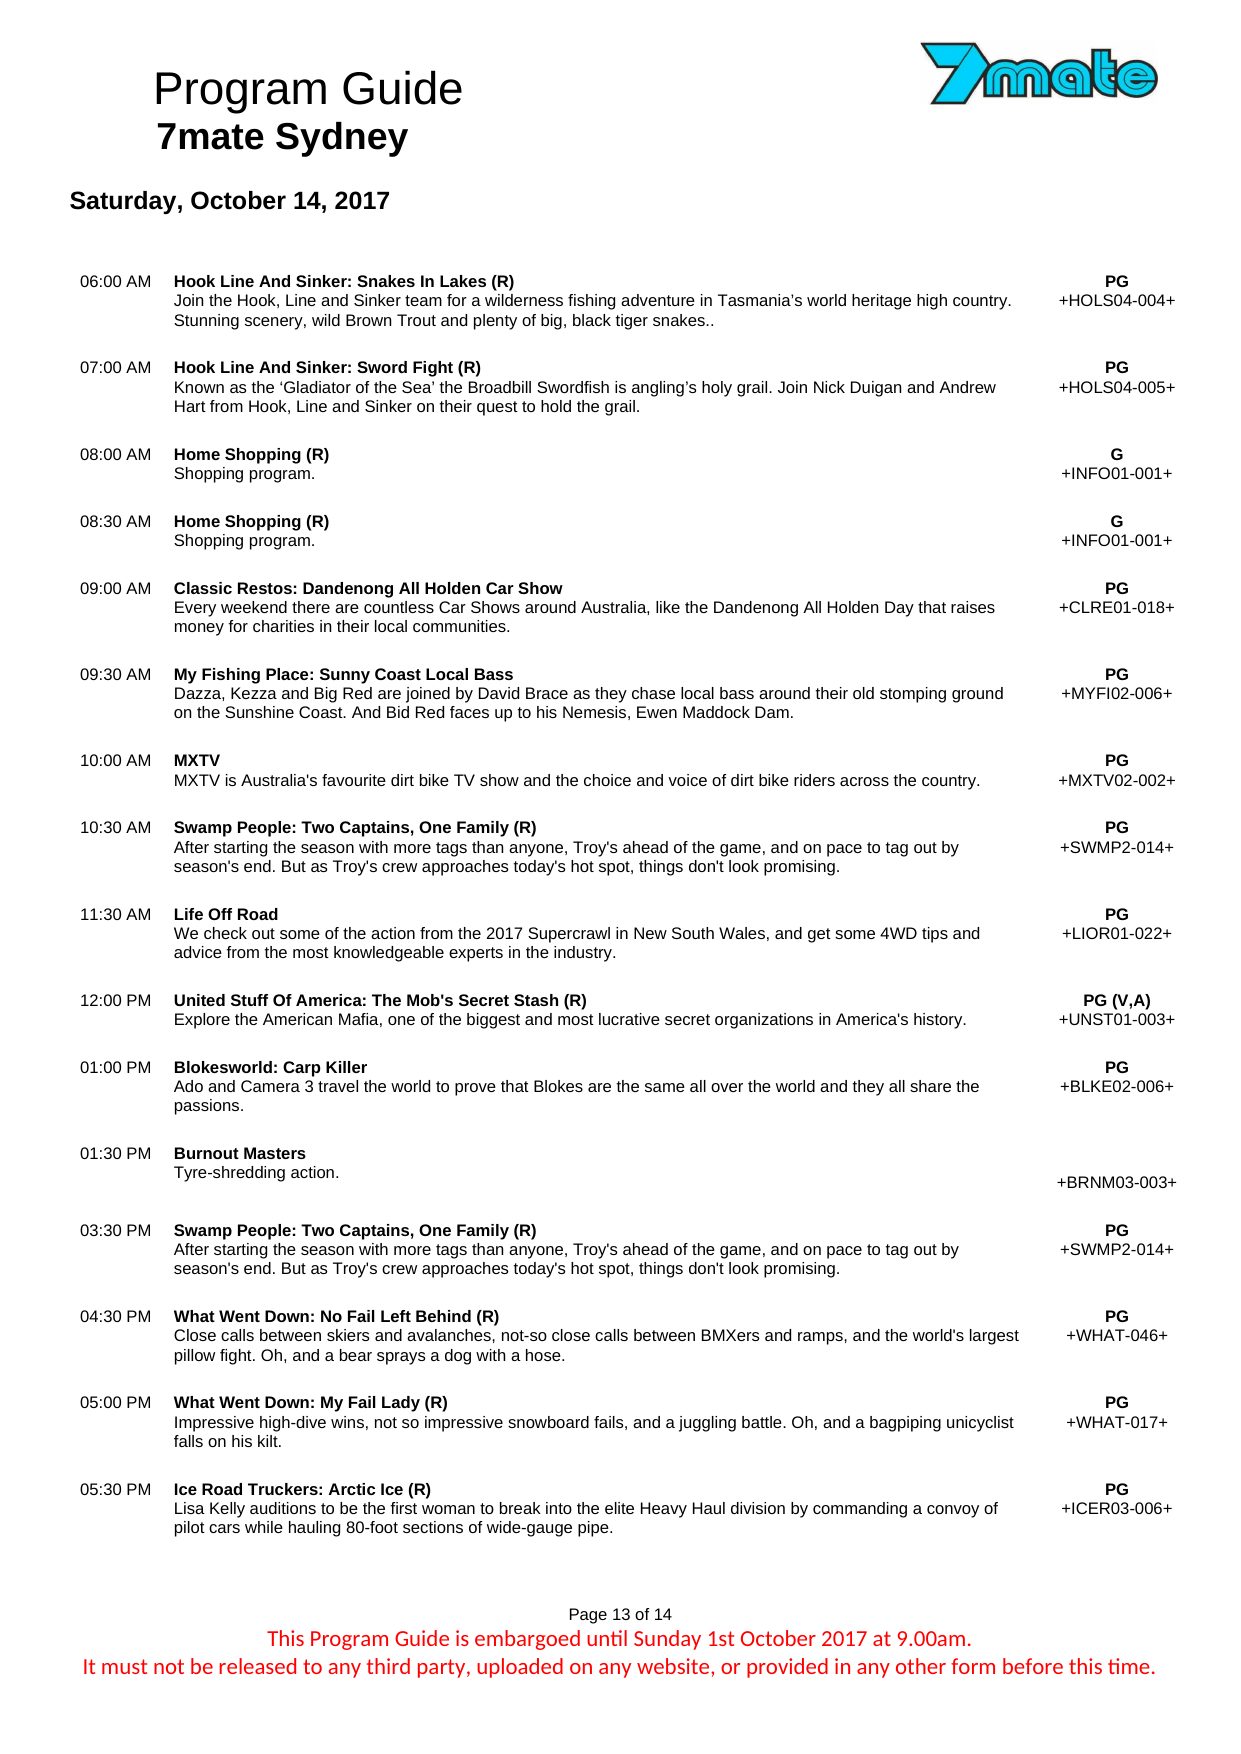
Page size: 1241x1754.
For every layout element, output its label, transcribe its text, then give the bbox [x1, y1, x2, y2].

table_header Hook Line And Sinker: Sword Fight (R) Known as the ‘Gladiator of the Sea’ the Broadbill Swordfish is angling’s holy grail. Join Nick Duigan and Andrew Hart from Hook, Line and Sinker on their quest to hold the grail. [163, 358, 1033, 416]
table_header PG +HOLS04-004+ [1034, 272, 1200, 329]
table_header Swamp People: Two Captains, One Family (R) After starting the season with more tags than anyone, Troy's ahead of the game, and on pace to tag out by season's end. But as Troy's crew approaches today's hot spot, things don't look promising. [163, 818, 1033, 876]
table_header Classic Restos: Dandenong All Holden Car Show Every weekend there are countless Car Shows around Australia, like the Dandenong All Holden Day that raises money for charities in their local communities. [163, 579, 1033, 636]
table_header 10:00 AM [63, 751, 162, 789]
table_header +BRNM03-003+ [1034, 1144, 1200, 1192]
table_header 07:00 AM [63, 358, 162, 416]
table_header Life Off Road We check out some of the action from the 2017 Supercrawl in New South Wales, and get some 4WD tips and advice from the most knowledgeable experts in the industry. [163, 905, 1033, 962]
table_header MXTV MXTV is Australia's favourite dirt bike TV show and the choice and voice of dirt bike riders across the country. [163, 751, 1033, 789]
table_header G +INFO01-001+ [1034, 445, 1200, 483]
table_header United Stuff Of America: The Mob's Secret Stash (R) Explore the American Mafia, one of the biggest and most lucrative secret organizations in America's history. [163, 991, 1033, 1029]
table_header 09:00 AM [63, 579, 162, 636]
table_header PG +ICER03-006+ [1034, 1480, 1200, 1537]
table_header PG +WHAT-017+ [1034, 1393, 1200, 1451]
table_header PG +SWMP2-014+ [1034, 818, 1200, 876]
table_header PG +HOLS04-005+ [1034, 358, 1200, 416]
table_header 01:30 PM [63, 1144, 162, 1192]
table_header Home Shopping (R) Shopping program. [163, 512, 1033, 550]
table_header PG +MYFI02-006+ [1034, 665, 1200, 722]
table_header Swamp People: Two Captains, One Family (R) After starting the season with more tags than anyone, Troy's ahead of the game, and on pace to tag out by season's end. But as Troy's crew approaches today's hot spot, things don't look promising. [163, 1221, 1033, 1278]
table_header 12:00 PM [63, 991, 162, 1029]
picture [920, 41, 1159, 105]
table_header PG +BLKE02-006+ [1034, 1058, 1200, 1115]
table_header PG +LIOR01-022+ [1034, 905, 1200, 962]
table_header 04:30 PM [63, 1307, 162, 1364]
table_header Burnout Masters Tyre-shredding action. [163, 1144, 1033, 1192]
table_header 05:00 PM [63, 1393, 162, 1451]
table_header 05:30 PM [63, 1480, 162, 1537]
text Saturday, October 14, 2017 [62, 186, 1178, 214]
table_header PG +SWMP2-014+ [1034, 1221, 1200, 1278]
table_header 08:30 AM [63, 512, 162, 550]
table_header 10:30 AM [63, 818, 162, 876]
table_header What Went Down: My Fail Lady (R) Impressive high-dive wins, not so impressive snowboard fails, and a juggling battle. Oh, and a bagpiping unicyclist falls on his kilt. [163, 1393, 1033, 1451]
table_header My Fishing Place: Sunny Coast Local Bass Dazza, Kezza and Big Red are joined by David Brace as they chase local bass around their old stomping ground on the Sunshine Coast. And Bid Red faces up to his Nemesis, Ewen Maddock Dam. [163, 665, 1033, 722]
table_header 08:00 AM [63, 445, 162, 483]
table_header 01:00 PM [63, 1058, 162, 1115]
table_header Hook Line And Sinker: Snakes In Lakes (R) Join the Hook, Line and Sinker team for a wilderness fishing adventure in Tasmania’s world heritage high country. Stunning scenery, wild Brown Trout and plenty of big, black tiger snakes.. [163, 272, 1033, 329]
table_header 09:30 AM [63, 665, 162, 722]
table_header 11:30 AM [63, 905, 162, 962]
table_header G +INFO01-001+ [1034, 512, 1200, 550]
table_header PG +WHAT-046+ [1034, 1307, 1200, 1364]
table_header Home Shopping (R) Shopping program. [163, 445, 1033, 483]
table_header What Went Down: No Fail Left Behind (R) Close calls between skiers and avalanches, not-so close calls between BMXers and ramps, and the world's largest pillow fight. Oh, and a bear sprays a dog with a hose. [163, 1307, 1033, 1364]
table_header Blokesworld: Carp Killer Ado and Camera 3 travel the world to prove that Blokes are the same all over the world and they all share the passions. [163, 1058, 1033, 1115]
table_header Ice Road Truckers: Arctic Ice (R) Lisa Kelly auditions to be the first woman to break into the elite Heavy Haul division by commanding a convoy of pilot cars while hauling 80-foot sections of wide-gauge pipe. [163, 1480, 1033, 1537]
table_header PG (V,A) +UNST01-003+ [1034, 991, 1200, 1029]
table_header PG +MXTV02-002+ [1034, 751, 1200, 789]
table_header PG +CLRE01-018+ [1034, 579, 1200, 636]
table_header 03:30 PM [63, 1221, 162, 1278]
table_header 06:00 AM [63, 272, 162, 329]
